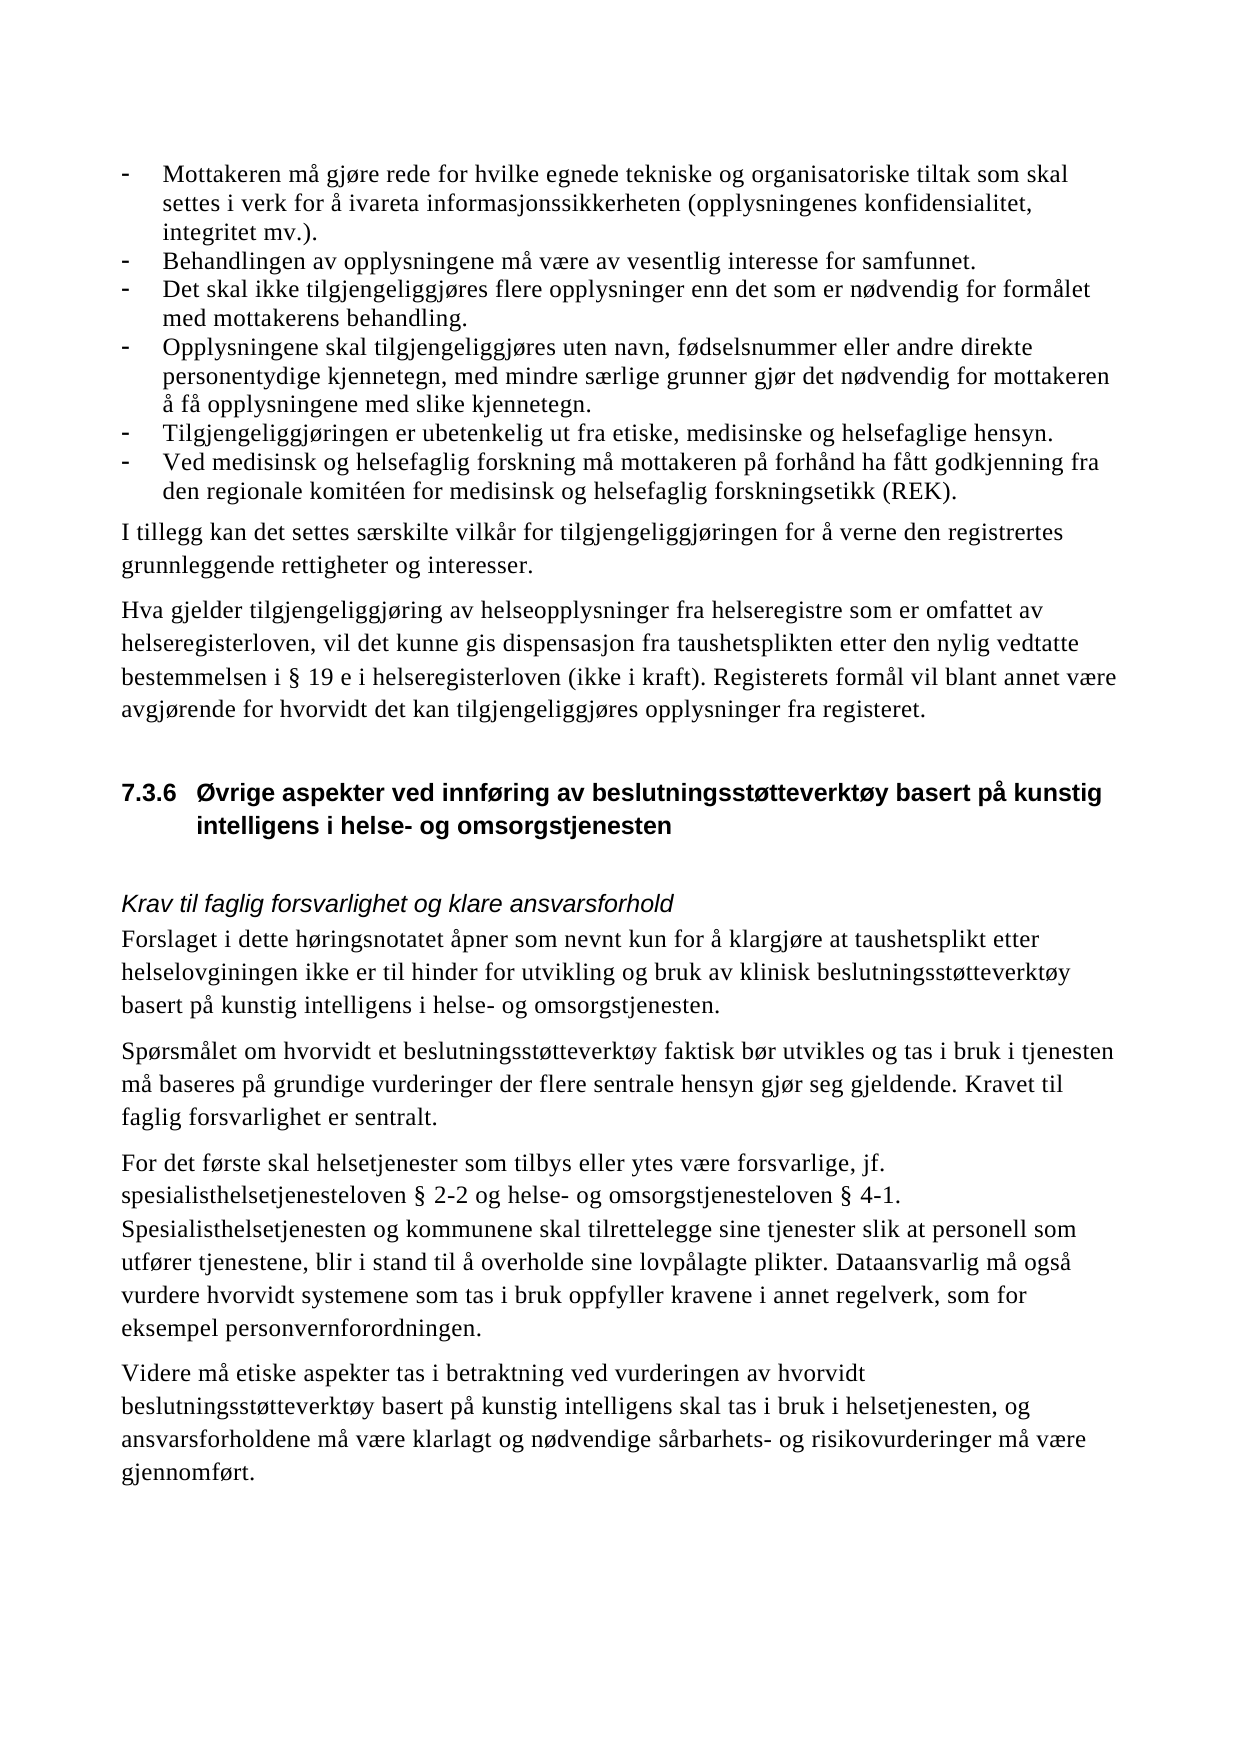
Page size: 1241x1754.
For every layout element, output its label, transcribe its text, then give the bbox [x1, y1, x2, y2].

list Opplysningene skal tilgjengeliggjøres uten navn, fødselsnummer eller andre direkte personentydige kjennetegn, med mindre særlige grunner gjør det nødvendig for mottakeren å få opplysningene med slike kjennetegn. [121, 332, 1119, 418]
text Hva gjelder tilgjengeliggjøring av helseopplysninger fra helseregistre som er omfattet av helseregisterloven, vil det kunne gis dispensasjon fra taushetsplikten etter den nylig vedtatte bestemmelsen i § 19 e i helseregisterloven (ikke i kraft). Registerets formål vil blant annet være avgjørende for hvorvidt det kan tilgjengeliggjøres opplysninger fra registeret. [121, 596, 1119, 723]
text Krav til faglig forsvarlighet og klare ansvarsforhold [121, 889, 1119, 918]
text For det første skal helsetjenester som tilbys eller ytes være forsvarlige, jf. spesialisthelsetjenesteloven § 2-2 og helse- og omsorgstjenesteloven § 4-1. Spesialisthelsetjenesten og kommunene skal tilrettelegge sine tjenester slik at personell som utfører tjenestene, blir i stand til å overholde sine lovpålagte plikter. Dataansvarlig må også vurdere hvorvidt systemene som tas i bruk oppfyller kravene i annet regelverk, som for eksempel personvernforordningen. [121, 1148, 1119, 1341]
text Videre må etiske aspekter tas i betraktning ved vurderingen av hvorvidt beslutningsstøtteverktøy basert på kunstig intelligens skal tas i bruk i helsetjenesten, og ansvarsforholdene må være klarlagt og nødvendige sårbarhets- og risikovurderinger må være gjennomført. [121, 1358, 1119, 1486]
list Mottakeren må gjøre rede for hvilke egnede tekniske og organisatoriske tiltak som skal settes i verk for å ivareta informasjonssikkerheten (opplysningenes konfidensialitet, integritet mv.). [121, 159, 1119, 246]
list Behandlingen av opplysningene må være av vesentlig interesse for samfunnet. [121, 246, 1119, 274]
text I tillegg kan det settes særskilte vilkår for tilgjengeliggjøringen for å verne den registrertes grunnleggende rettigheter og interesser. [121, 517, 1119, 579]
text Spørsmålet om hvorvidt et beslutningsstøtteverktøy faktisk bør utvikles og tas i bruk i tjenesten må baseres på grundige vurderinger der flere sentrale hensyn gjør seg gjeldende. Kravet til faglig forsvarlighet er sentralt. [121, 1036, 1119, 1131]
list Det skal ikke tilgjengeliggjøres flere opplysninger enn det som er nødvendig for formålet med mottakerens behandling. [121, 274, 1119, 332]
text Forslaget i dette høringsnotatet åpner som nevnt kun for å klargjøre at taushetsplikt etter helselovginingen ikke er til hinder for utvikling og bruk av klinisk beslutningsstøtteverktøy basert på kunstig intelligens i helse- og omsorgstjenesten. [121, 924, 1119, 1019]
subtitle Øvrige aspekter ved innføring av beslutningsstøtteverktøy basert på kunstig intelligens i helse- og omsorgstjenesten [121, 778, 1119, 839]
list Ved medisinsk og helsefaglig forskning må mottakeren på forhånd ha fått godkjenning fra den regionale komitéen for medisinsk og helsefaglig forskningsetikk (REK). [121, 447, 1119, 504]
list Tilgjengeliggjøringen er ubetenkelig ut fra etiske, medisinske og helsefaglige hensyn. [121, 418, 1119, 447]
